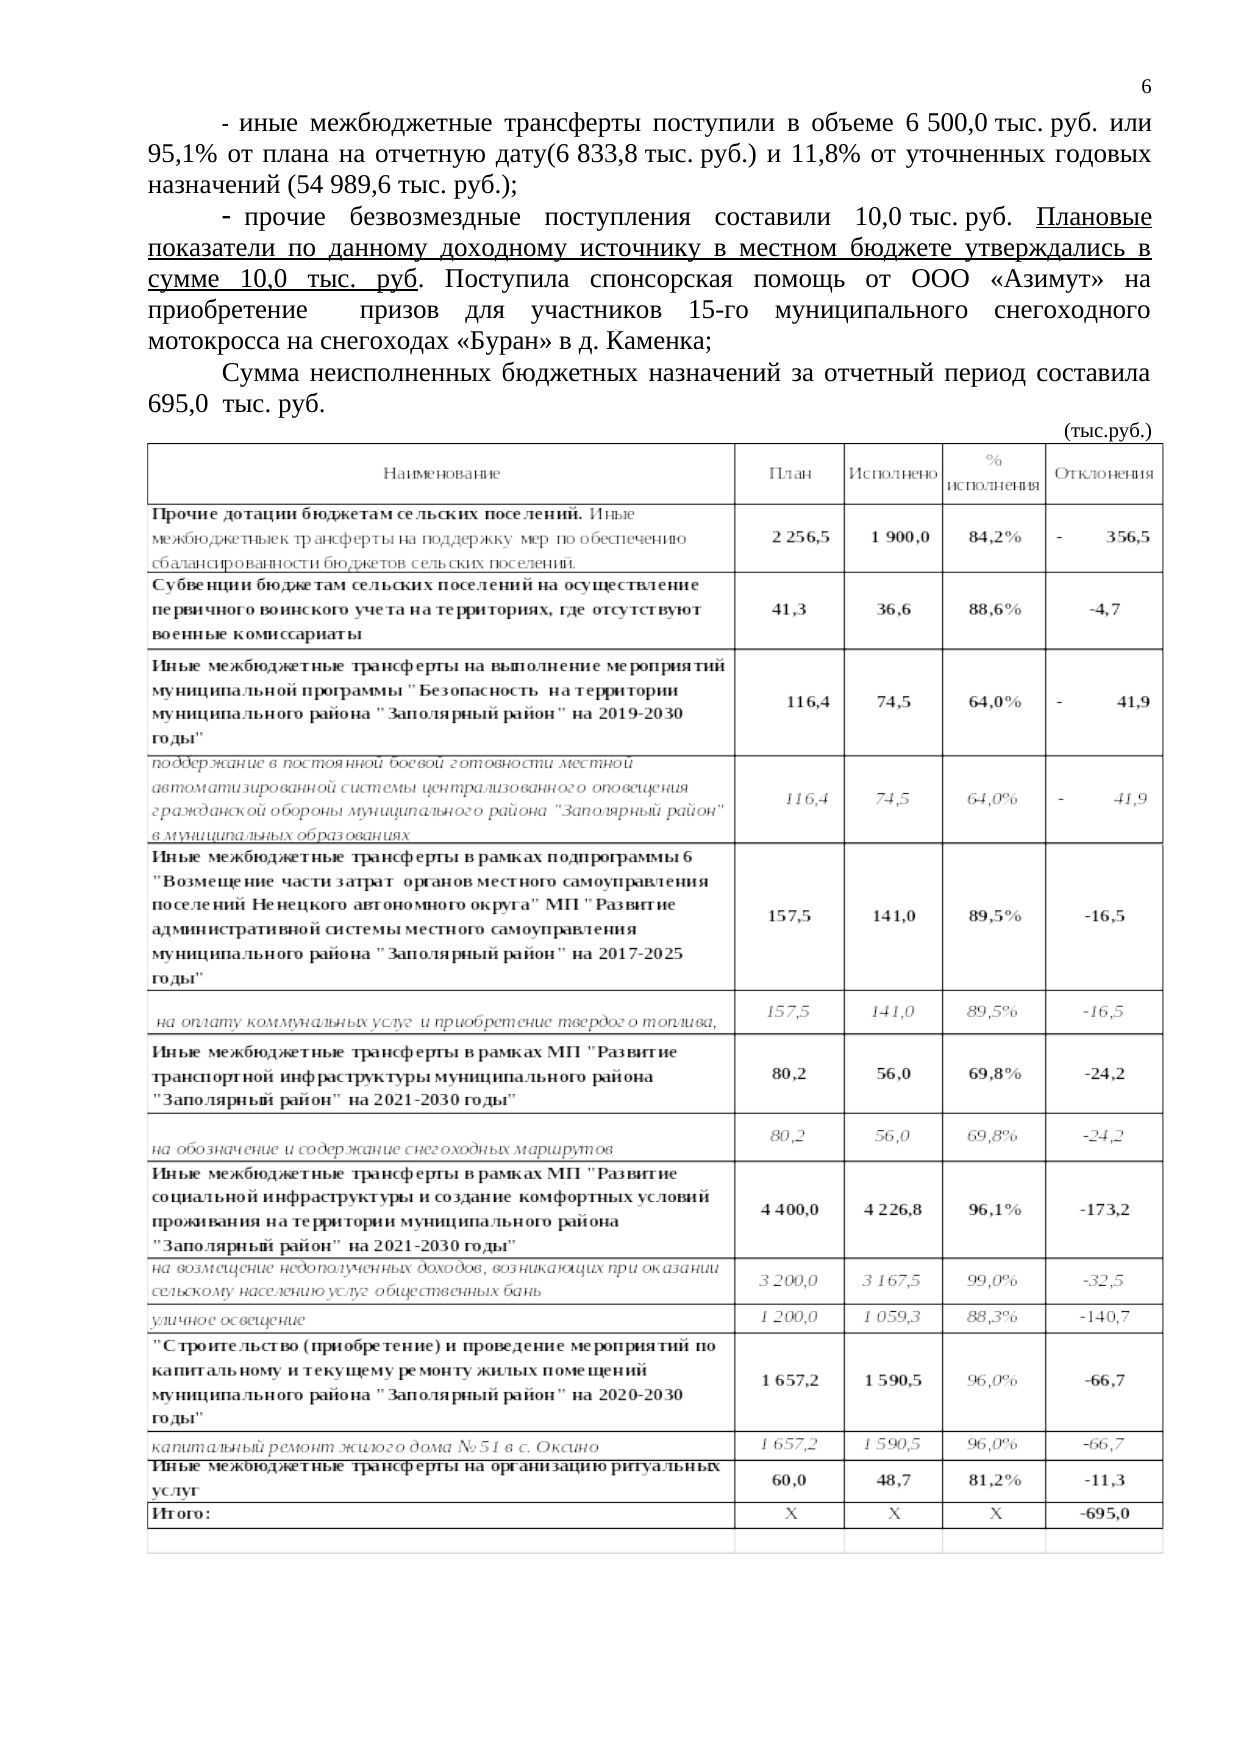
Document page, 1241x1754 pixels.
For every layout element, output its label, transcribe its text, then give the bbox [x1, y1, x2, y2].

text (тыс.руб.) [148, 418, 1152, 442]
list иные межбюджетные трансферты поступили в объеме 6 500,0 тыс. руб. или 95,1% от плана на отчетную дату(6 833,8 тыс. руб.) и 11,8% от уточненных годовых назначений (54 989,6 тыс. руб.); [148, 106, 1152, 200]
list прочие безвозмездные поступления составили 10,0 тыс. руб. Плановые показатели по данному доходному источнику в местном бюджете утверждались в сумме 10,0 тыс. руб. Поступила спонсорская помощь от ООО «Азимут» на приобретение призов для участников 15-го муниципального снегоходного мотокросса на снегоходах «Буран» в д. Каменка; [148, 200, 1152, 258]
text Сумма неисполненных бюджетных назначений за отчетный период составила 695,0 тыс. руб. [148, 356, 1152, 418]
list прочие безвозмездные поступления составили 10,0 тыс. руб. Плановые показатели по данному доходному источнику в местном бюджете утверждались в сумме 10,0 тыс. руб. Поступила спонсорская помощь от ООО «Азимут» на приобретение призов для участников 15-го муниципального снегоходного мотокросса на снегоходах «Буран» в д. Каменка; [148, 260, 1152, 356]
